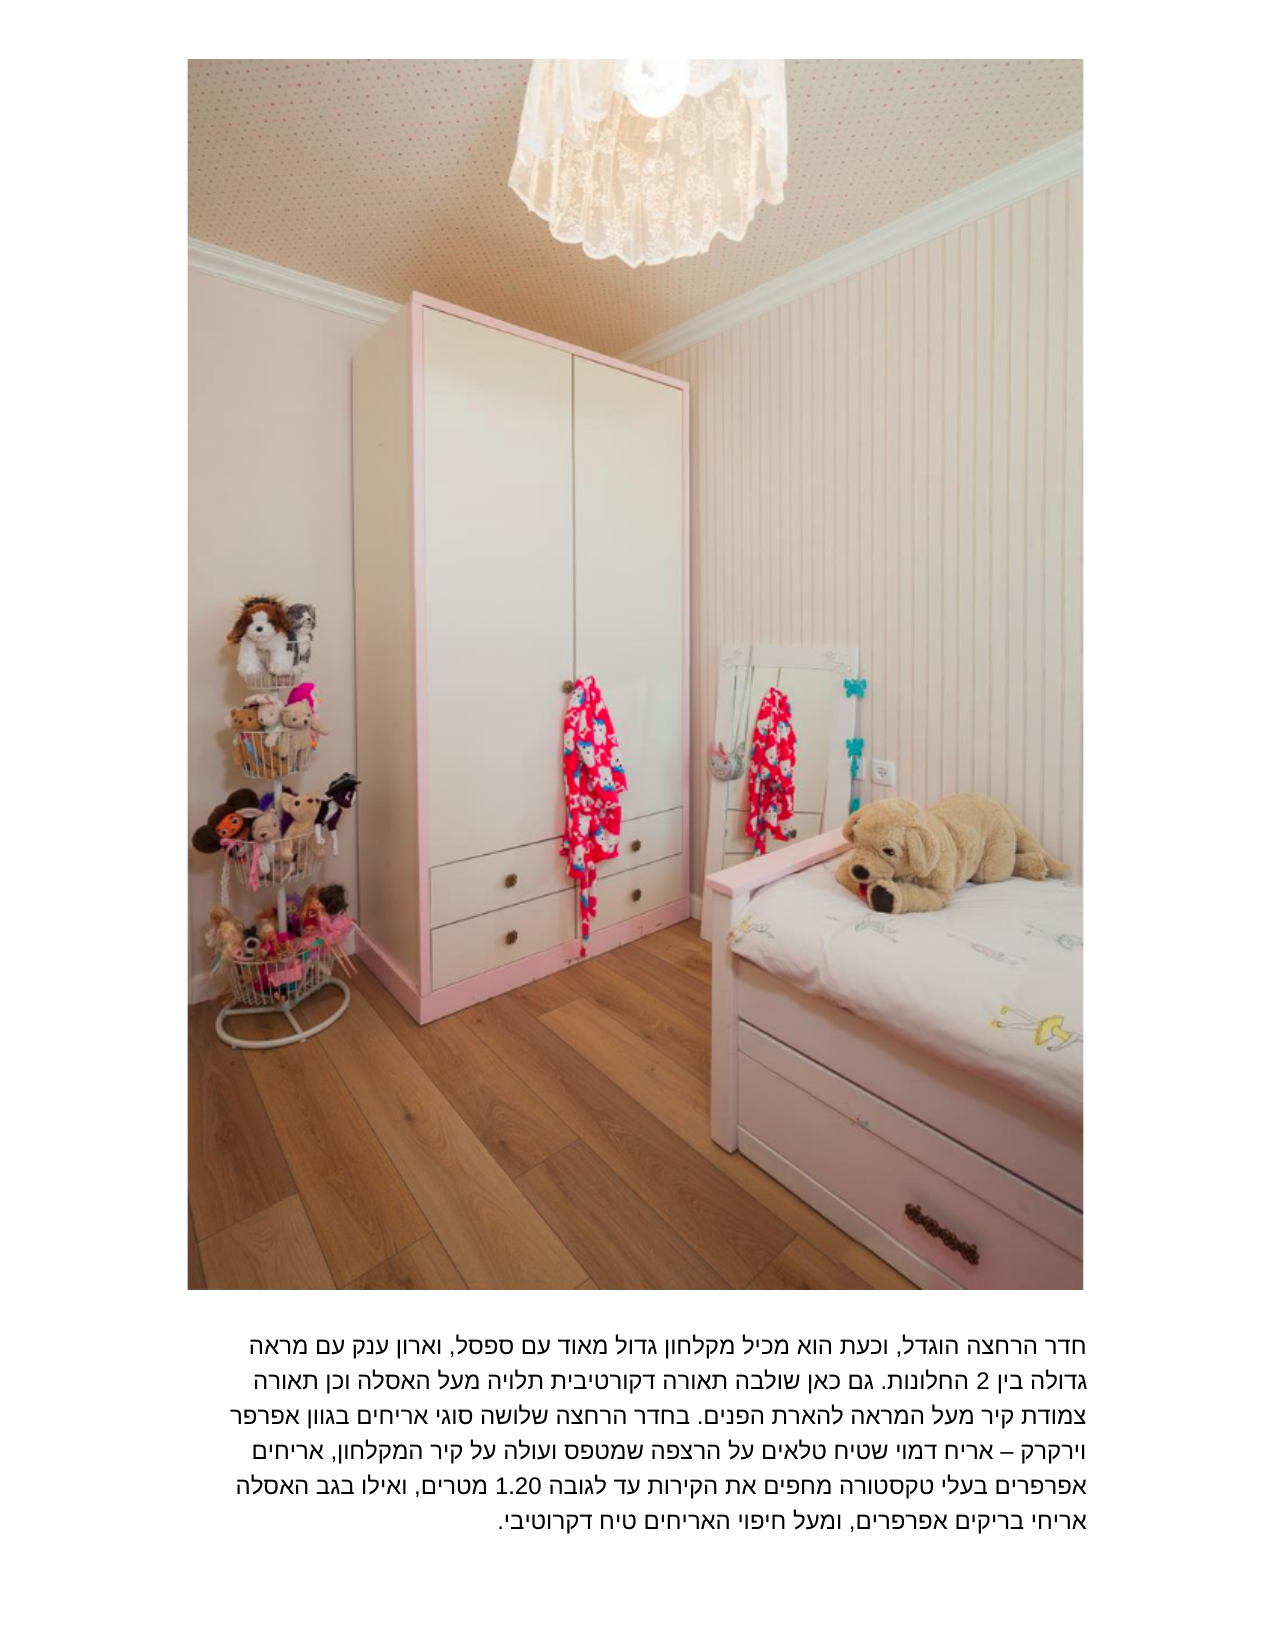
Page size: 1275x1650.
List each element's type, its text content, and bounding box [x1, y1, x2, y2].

picture [187, 59, 1088, 1290]
text חדר הרחצה הוגדל, וכעת הוא מכיל מקלחון גדול מאוד עם ספסל, וארון ענק עם מראה גדולה בין 2 החלונות. גם כאן שולבה תאורה דקורטיבית תלויה מעל האסלה וכן תאורה צמודת קיר מעל המראה להארת הפנים. בחדר הרחצה שלושה סוגי אריחים בגוון אפרפר וירקרק – אריח דמוי שטיח טלאים על הרצפה שמטפס ועולה על קיר המקלחון, אריחים אפרפרים בעלי טקסטורה מחפים את הקירות עד לגובה 1.20 מטרים, ואילו בגב האסלה אריחי בריקים אפרפרים, ומעל חיפוי האריחים טיח דקרוטיבי. [187, 1324, 1087, 1534]
